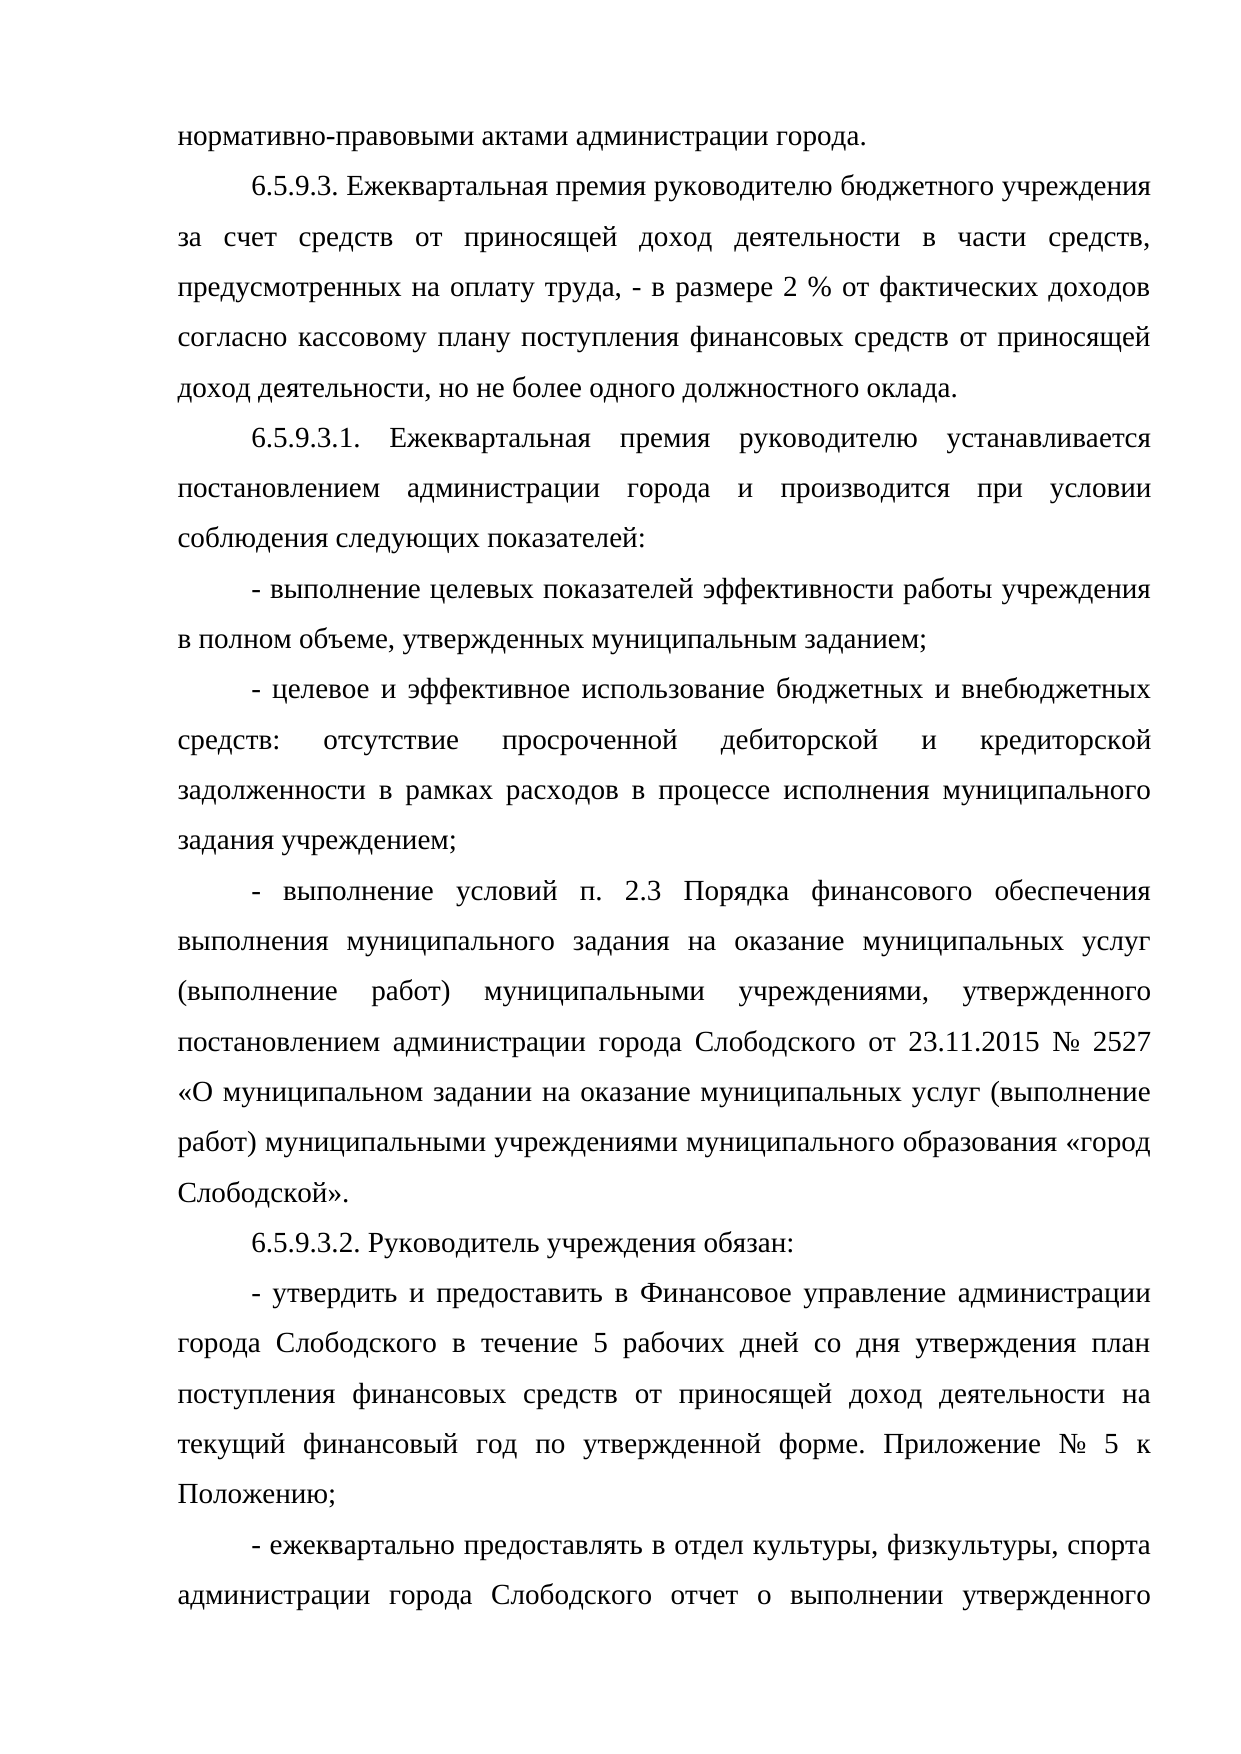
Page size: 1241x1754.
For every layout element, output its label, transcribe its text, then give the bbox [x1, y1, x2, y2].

text 6.5.9.3.2. Руководитель учреждения обязан: [177, 1225, 1152, 1258]
text - целевое и эффективное использование бюджетных и внебюджетных средств: отсутствие просроченной дебиторской и кредиторской задолженности в рамках расходов в процессе исполнения муниципального задания учреждением; [177, 672, 1152, 856]
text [177, 1527, 1152, 1611]
text - выполнение целевых показателей эффективности работы учреждения в полном объеме, утвержденных муниципальным заданием; [177, 571, 1152, 655]
text 6.5.9.3.1. Ежеквартальная премия руководителю устанавливается постановлением администрации города и производится при условии соблюдения следующих показателей: [177, 420, 1152, 554]
text 6.5.9.3. Ежеквартальная премия руководителю бюджетного учреждения за счет средств от приносящей доход деятельности в части средств, предусмотренных на оплату труда, - в размере 2 % от фактических доходов согласно кассовому плану поступления финансовых средств от приносящей доход деятельности, но не более одного должностного оклада. [177, 168, 1152, 403]
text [177, 118, 1152, 152]
text - выполнение условий п. 2.3 Порядка финансового обеспечения выполнения муниципального задания на оказание муниципальных услуг (выполнение работ) муниципальными учреждениями, утвержденного постановлением администрации города Слободского от 23.11.2015 № 2527 «О муниципальном задании на оказание муниципальных услуг (выполнение работ) муниципальными учреждениями муниципального образования «город Слободской». [177, 873, 1152, 1208]
text - утвердить и предоставить в Финансовое управление администрации города Слободского в течение 5 рабочих дней со дня утверждения план поступления финансовых средств от приносящей доход деятельности на текущий финансовый год по утвержденной форме. Приложение № 5 к Положению; [177, 1275, 1152, 1510]
